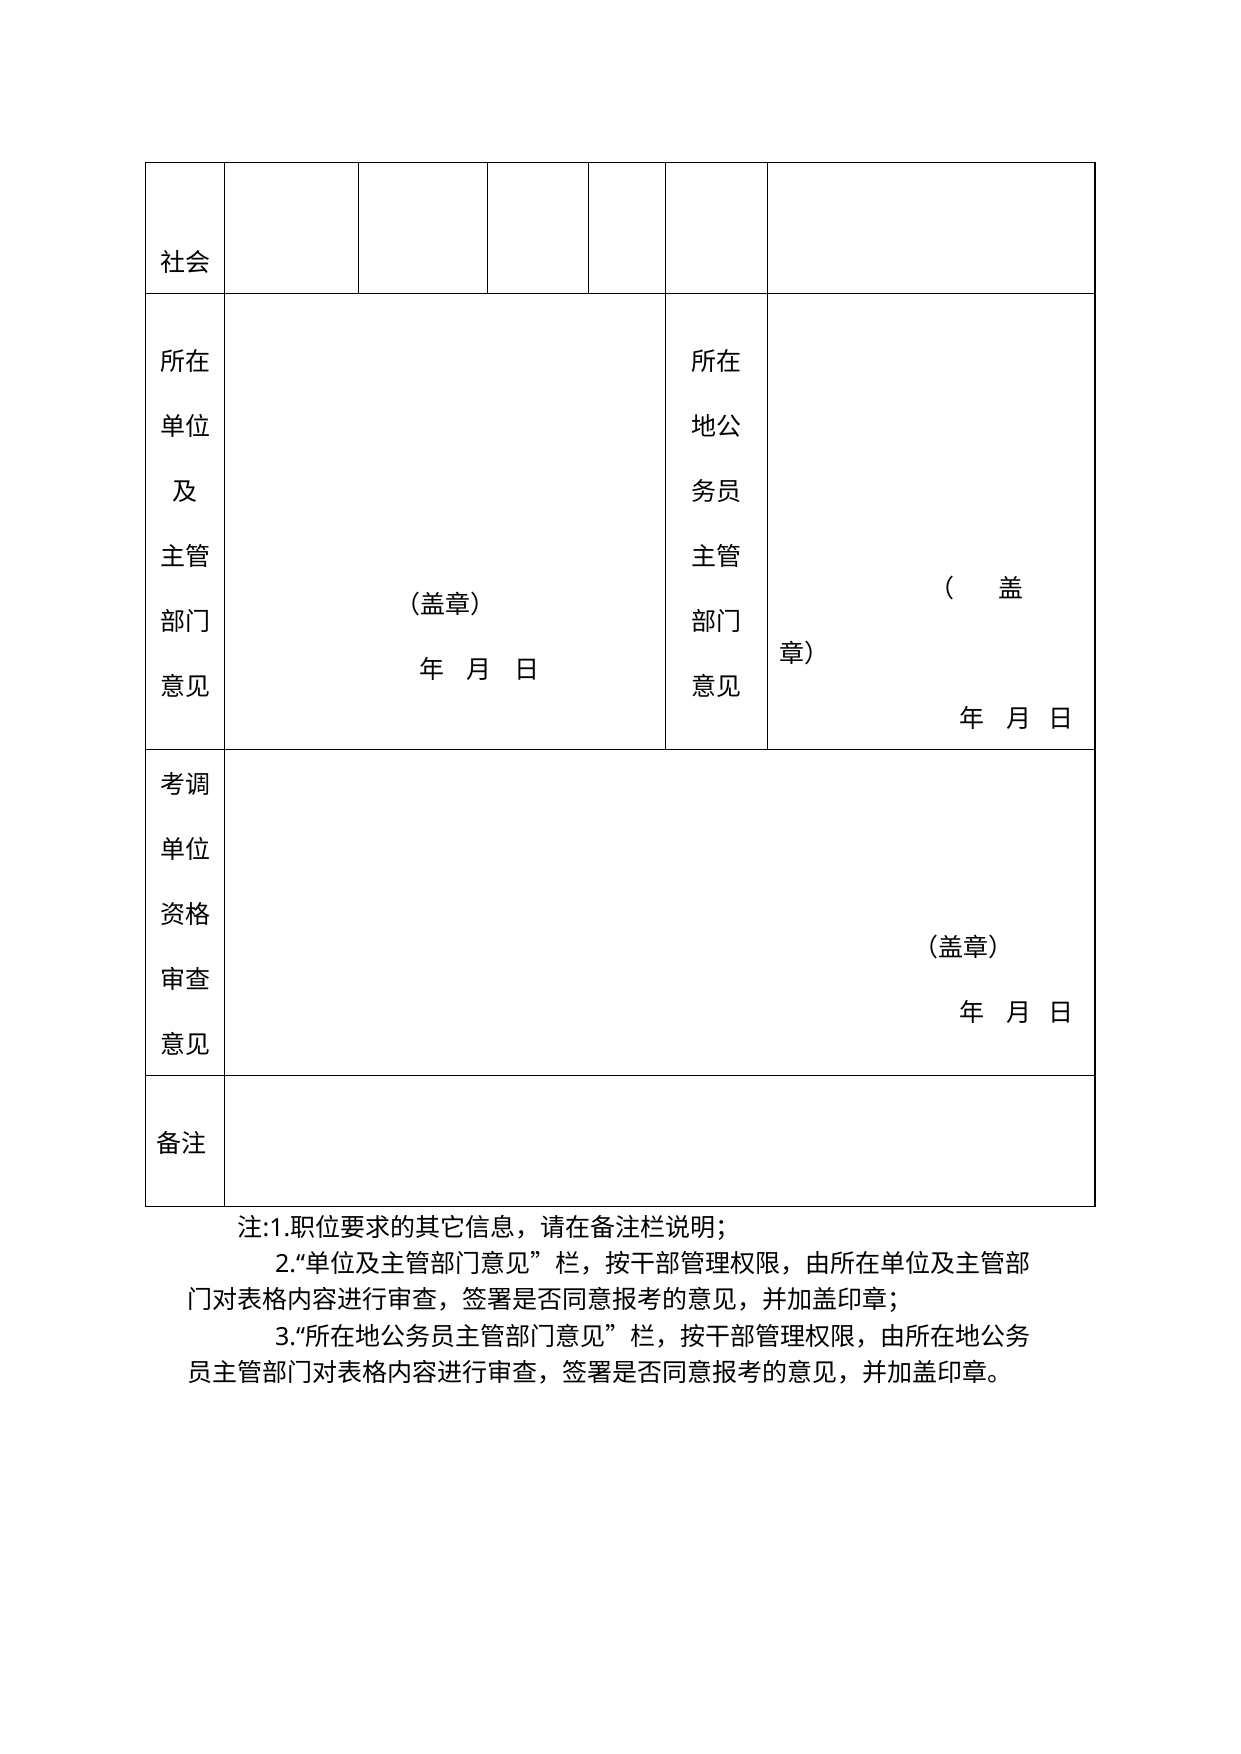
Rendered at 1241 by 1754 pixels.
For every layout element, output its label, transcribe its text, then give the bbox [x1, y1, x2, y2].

table_cell （盖章） 年 月 日 [225, 294, 665, 749]
table_cell [359, 163, 487, 293]
text 注:1.职位要求的其它信息，请在备注栏说明； [187, 1207, 1053, 1243]
table_cell [666, 163, 767, 293]
table_cell [488, 163, 588, 293]
text 2.“单位及主管部门意见”栏，按干部管理权限，由所在单位及主管部门对表格内容进行审查，签署是否同意报考的意见，并加盖印章； [187, 1243, 1053, 1316]
table_cell 所在 地公 务员 主管 部门 意见 [666, 294, 767, 749]
table_cell [768, 163, 1094, 293]
table_cell 备注 [146, 1076, 224, 1206]
table_cell [225, 1076, 1094, 1206]
table_cell （盖章） 年 月 日 [768, 294, 1094, 749]
text 3.“所在地公务员主管部门意见”栏，按干部管理权限，由所在地公务员主管部门对表格内容进行审查，签署是否同意报考的意见，并加盖印章。 [187, 1316, 1053, 1388]
table_cell [589, 163, 665, 293]
table_cell （盖章） 年 月 日 [225, 750, 1094, 1075]
table_cell 考调单位资格审查意见 [146, 750, 224, 1075]
table_cell 所在单位 及 主管部门意见 [146, 294, 224, 749]
table_cell [225, 163, 358, 293]
